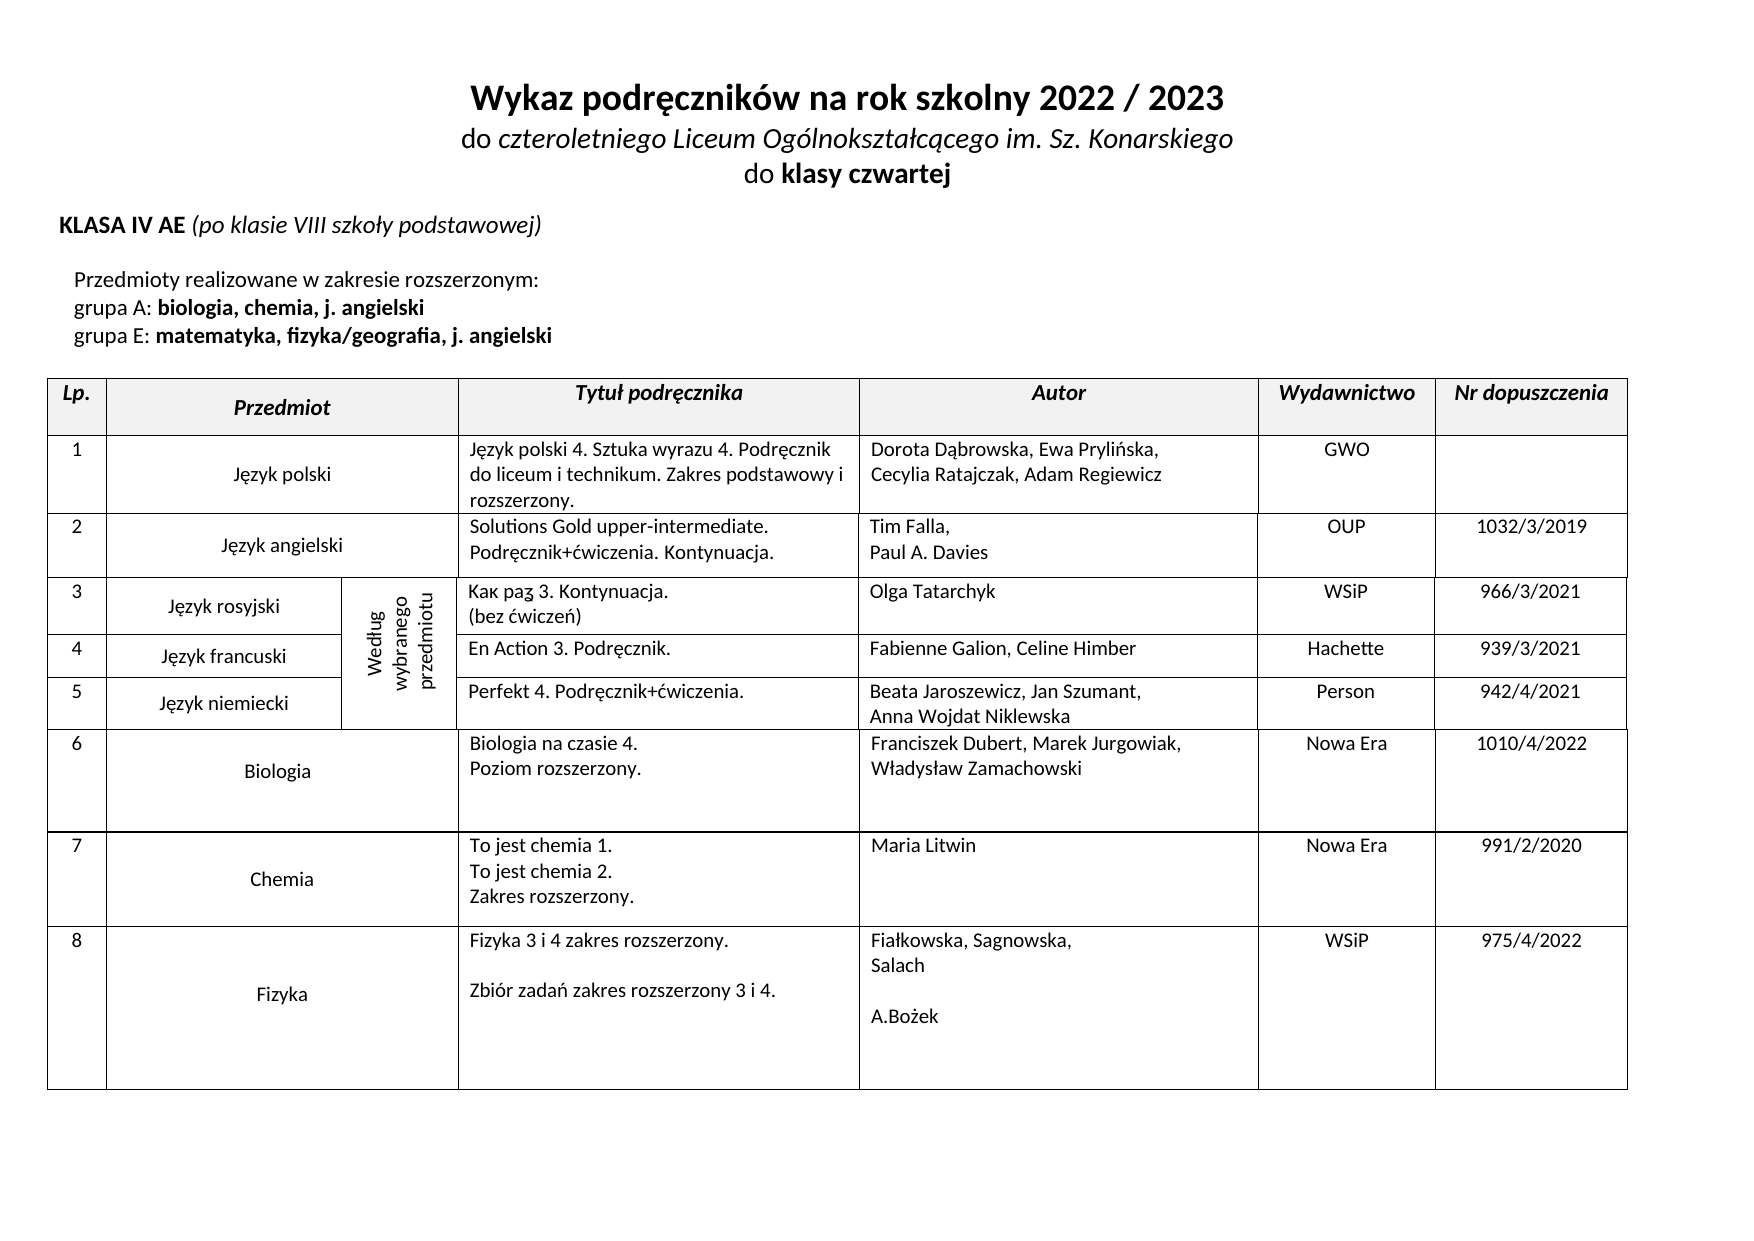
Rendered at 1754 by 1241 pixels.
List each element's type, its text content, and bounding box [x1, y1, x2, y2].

table_cell Biologia na czasie 4. Poziom rozszerzony. [459, 730, 859, 831]
table_cell GWO [1259, 436, 1435, 512]
table_cell Język francuski [107, 635, 341, 677]
text KLASA IV AE (po klasie VIII szkoły podstawowej) [0, 209, 1695, 239]
table_header Lp. [48, 379, 106, 435]
table_cell Fizyka 3 i 4 zakres rozszerzony. Zbiór zadań zakres rozszerzony 3 i 4. [459, 927, 859, 1089]
table_header Tytuł podręcznika [459, 379, 859, 435]
table_cell WSiP [1259, 927, 1435, 1089]
table_cell 942/4/2021 [1435, 678, 1626, 729]
table_cell Perfekt 4. Podręcznik+ćwiczenia. [457, 678, 858, 729]
table_cell Dorota Dąbrowska, Ewa Prylińska, Cecylia Ratajczak, Adam Regiewicz [860, 436, 1258, 512]
table_cell 991/2/2020 [1436, 833, 1627, 926]
table_cell Fabienne Galion, Celine Himber [859, 635, 1257, 677]
table_cell Beata Jaroszewicz, Jan Szumant, Anna Wojdat Niklewska [859, 678, 1257, 729]
text Przedmioty realizowane w zakresie rozszerzonym: [0, 265, 1695, 293]
table_cell Biologia [107, 730, 458, 831]
table_cell Język rosyjski [107, 578, 341, 634]
table_cell 1010/4/2022 [1436, 730, 1627, 831]
text grupa E: matematyka, fizyka/geografia, j. angielski [0, 321, 1695, 349]
table_cell 7 [48, 833, 106, 926]
table_cell Nowa Era [1259, 833, 1435, 926]
table_cell To jest chemia 1. To jest chemia 2. Zakres rozszerzony. [459, 833, 859, 926]
table_cell 939/3/2021 [1435, 635, 1626, 677]
table_cell 3 [48, 578, 106, 634]
table_cell Język angielski [107, 514, 458, 577]
table_cell Hachette [1258, 635, 1434, 677]
table_cell 1032/3/2019 [1436, 514, 1627, 577]
table_cell Tim Falla, Paul A. Davies [859, 514, 1257, 577]
table_cell Według wybranego przedmiotu [342, 578, 456, 729]
table_cell 5 [48, 678, 106, 729]
table_cell Chemia [107, 833, 458, 926]
table_cell Język polski 4. Sztuka wyrazu 4. Podręcznik do liceum i technikum. Zakres podstawowy i rozszerzony. [459, 436, 859, 512]
table_header Wydawnictwo [1259, 379, 1435, 435]
table_cell 975/4/2022 [1436, 927, 1627, 1089]
table_header Autor [860, 379, 1258, 435]
table_cell 966/3/2021 [1435, 578, 1626, 634]
table_cell Franciszek Dubert, Marek Jurgowiak, Władysław Zamachowski [860, 730, 1258, 831]
table_cell Kaĸ paʓ 3. Kontynuacja. (bez ćwiczeń) [457, 578, 858, 634]
table_cell 6 [48, 730, 106, 831]
text do klasy czwartej [0, 155, 1695, 191]
table_cell Fiałkowska, Sagnowska, Salach A.Bożek [860, 927, 1258, 1089]
table_header Nr dopuszczenia [1436, 379, 1627, 435]
table_header Przedmiot [107, 379, 458, 435]
table_cell En Action 3. Podręcznik. [457, 635, 858, 677]
text grupa A: biologia, chemia, j. angielski [0, 293, 1695, 321]
table_cell 1 [48, 436, 106, 512]
table_cell 2 [48, 514, 106, 577]
table_cell Nowa Era [1259, 730, 1435, 831]
table_cell Olga Tatarchyk [859, 578, 1257, 634]
table_cell Solutions Gold upper-intermediate. Podręcznik+ćwiczenia. Kontynuacja. [459, 514, 858, 577]
text do czteroletniego Liceum Ogólnokształcącego im. Sz. Konarskiego [0, 120, 1695, 155]
table_cell 8 [48, 927, 106, 1089]
table_cell 4 [48, 635, 106, 677]
table_cell [1436, 436, 1627, 512]
table_cell Maria Litwin [860, 833, 1258, 926]
text Wykaz podręczników na rok szkolny 2022 / 2023 [0, 74, 1695, 120]
table_cell Fizyka [107, 927, 458, 1089]
table_cell Person [1258, 678, 1434, 729]
table_cell OUP [1258, 514, 1435, 577]
table_cell Język polski [107, 436, 458, 512]
table_cell WSiP [1258, 578, 1434, 634]
table_cell Język niemiecki [107, 678, 341, 729]
